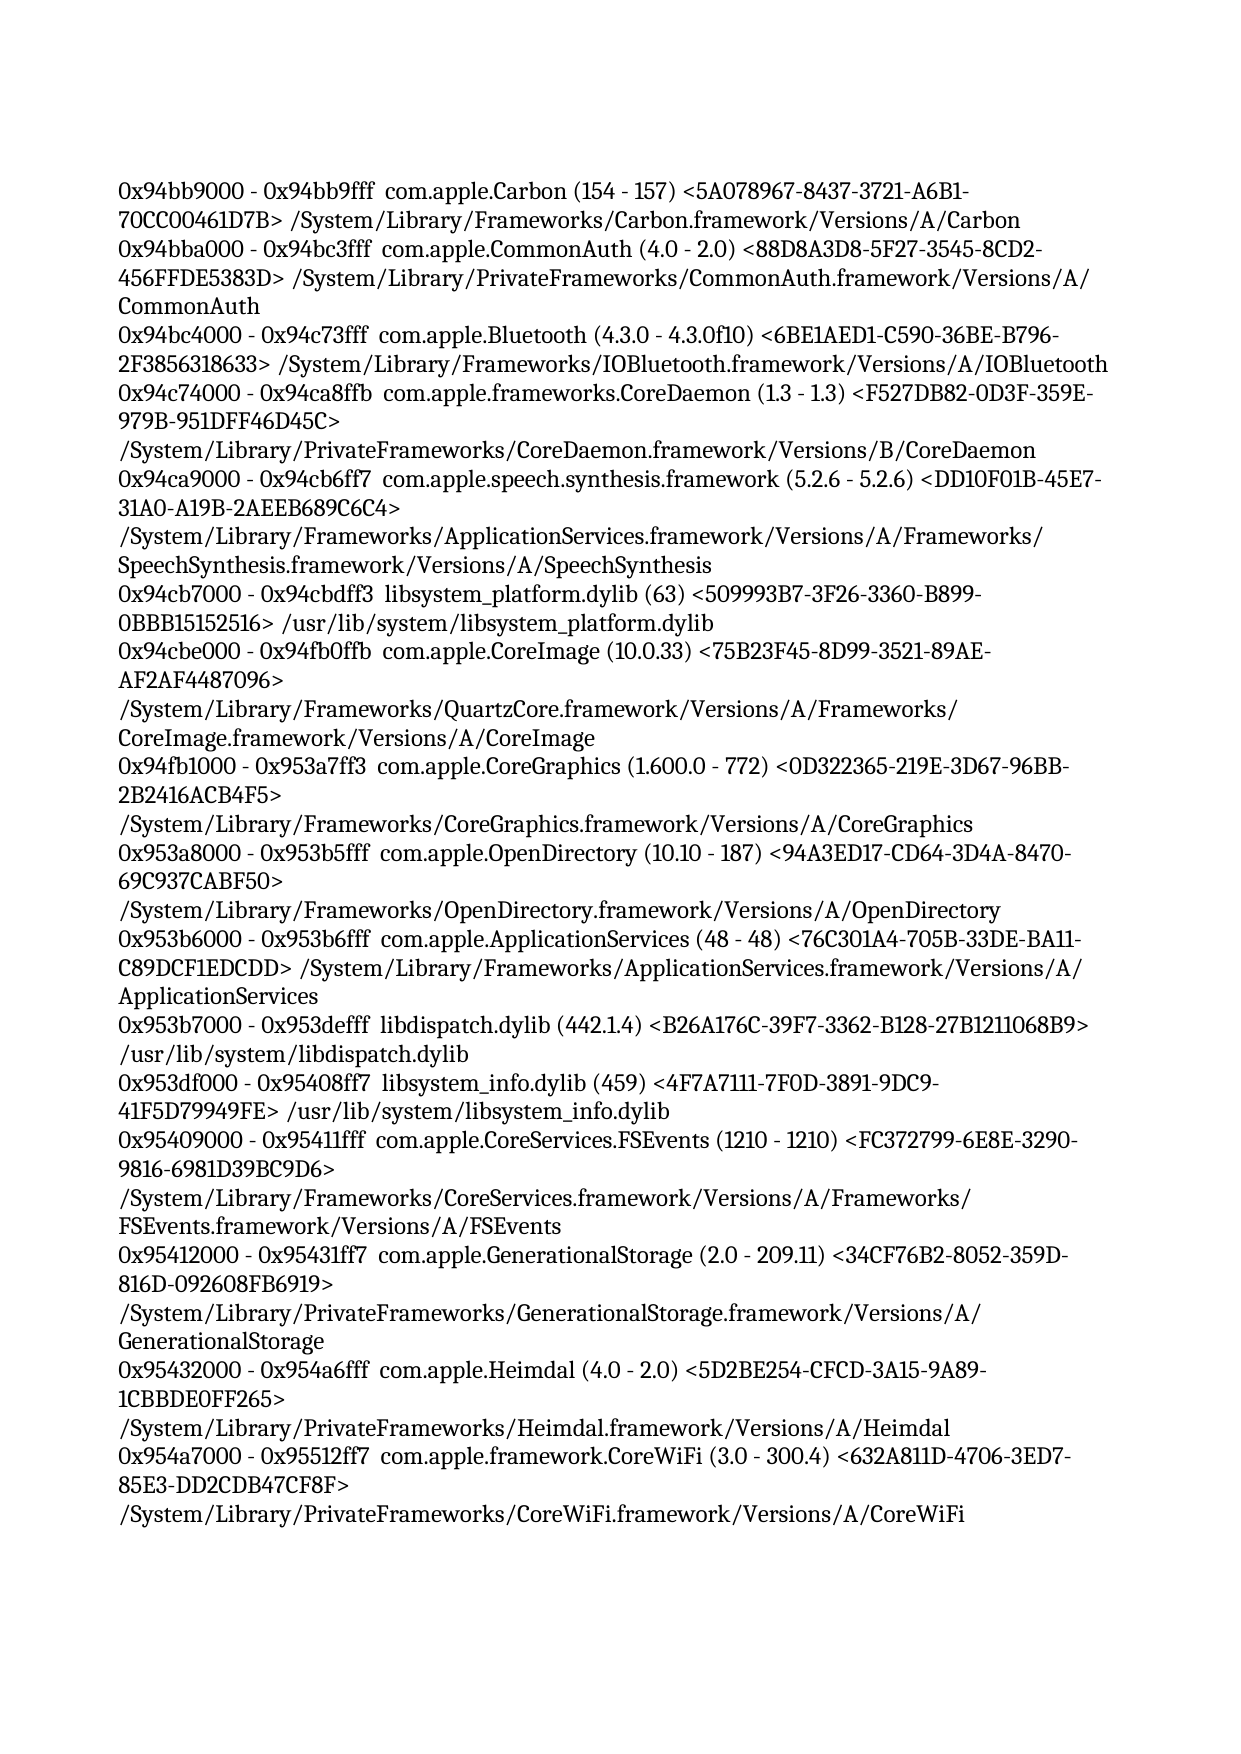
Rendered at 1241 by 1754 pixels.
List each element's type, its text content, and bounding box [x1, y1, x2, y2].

text 0x94ca9000 - 0x94cb6ff7 com.apple.speech.synthesis.framework (5.2.6 - 5.2.6) <DD10F01B-45E7-31A0-A19B-2AEEB689C6C4> /System/Library/Frameworks/ApplicationServices.framework/Versions/A/Frameworks/SpeechSynthesis.framework/Versions/A/SpeechSynthesis [118, 465, 1122, 580]
text 0x95432000 - 0x954a6fff com.apple.Heimdal (4.0 - 2.0) <5D2BE254-CFCD-3A15-9A89-1CBBDE0FF265> /System/Library/PrivateFrameworks/Heimdal.framework/Versions/A/Heimdal [118, 1356, 1122, 1442]
text 0x94fb1000 - 0x953a7ff3 com.apple.CoreGraphics (1.600.0 - 772) <0D322365-219E-3D67-96BB-2B2416ACB4F5> /System/Library/Frameworks/CoreGraphics.framework/Versions/A/CoreGraphics [118, 752, 1122, 838]
text 0x954a7000 - 0x95512ff7 com.apple.framework.CoreWiFi (3.0 - 300.4) <632A811D-4706-3ED7-85E3-DD2CDB47CF8F> /System/Library/PrivateFrameworks/CoreWiFi.framework/Versions/A/CoreWiFi [118, 1442, 1122, 1528]
text 0x953a8000 - 0x953b5fff com.apple.OpenDirectory (10.10 - 187) <94A3ED17-CD64-3D4A-8470-69C937CABF50> /System/Library/Frameworks/OpenDirectory.framework/Versions/A/OpenDirectory [118, 838, 1122, 925]
text 0x94bba000 - 0x94bc3fff com.apple.CommonAuth (4.0 - 2.0) <88D8A3D8-5F27-3545-8CD2-456FFDE5383D> /System/Library/PrivateFrameworks/CommonAuth.framework/Versions/A/CommonAuth [118, 235, 1122, 321]
text 0x94bb9000 - 0x94bb9fff com.apple.Carbon (154 - 157) <5A078967-8437-3721-A6B1-70CC00461D7B> /System/Library/Frameworks/Carbon.framework/Versions/A/Carbon [118, 177, 1122, 235]
text 0x94cb7000 - 0x94cbdff3 libsystem_platform.dylib (63) <509993B7-3F26-3360-B899-0BBB15152516> /usr/lib/system/libsystem_platform.dylib [118, 580, 1122, 637]
text 0x95409000 - 0x95411fff com.apple.CoreServices.FSEvents (1210 - 1210) <FC372799-6E8E-3290-9816-6981D39BC9D6> /System/Library/Frameworks/CoreServices.framework/Versions/A/Frameworks/FSEvents.framework/Versions/A/FSEvents [118, 1126, 1122, 1241]
text 0x94c74000 - 0x94ca8ffb com.apple.frameworks.CoreDaemon (1.3 - 1.3) <F527DB82-0D3F-359E-979B-951DFF46D45C> /System/Library/PrivateFrameworks/CoreDaemon.framework/Versions/B/CoreDaemon [118, 378, 1122, 465]
text 0x94bc4000 - 0x94c73fff com.apple.Bluetooth (4.3.0 - 4.3.0f10) <6BE1AED1-C590-36BE-B796-2F3856318633> /System/Library/Frameworks/IOBluetooth.framework/Versions/A/IOBluetooth [118, 321, 1122, 378]
text 0x953b7000 - 0x953defff libdispatch.dylib (442.1.4) <B26A176C-39F7-3362-B128-27B1211068B9> /usr/lib/system/libdispatch.dylib [118, 1011, 1122, 1068]
text 0x953b6000 - 0x953b6fff com.apple.ApplicationServices (48 - 48) <76C301A4-705B-33DE-BA11-C89DCF1EDCDD> /System/Library/Frameworks/ApplicationServices.framework/Versions/A/ApplicationServices [118, 925, 1122, 1011]
text 0x94cbe000 - 0x94fb0ffb com.apple.CoreImage (10.0.33) <75B23F45-8D99-3521-89AE-AF2AF4487096> /System/Library/Frameworks/QuartzCore.framework/Versions/A/Frameworks/CoreImage.framework/Versions/A/CoreImage [118, 637, 1122, 752]
text 0x95412000 - 0x95431ff7 com.apple.GenerationalStorage (2.0 - 209.11) <34CF76B2-8052-359D-816D-092608FB6919> /System/Library/PrivateFrameworks/GenerationalStorage.framework/Versions/A/GenerationalStorage [118, 1241, 1122, 1356]
text 0x953df000 - 0x95408ff7 libsystem_info.dylib (459) <4F7A7111-7F0D-3891-9DC9-41F5D79949FE> /usr/lib/system/libsystem_info.dylib [118, 1068, 1122, 1126]
